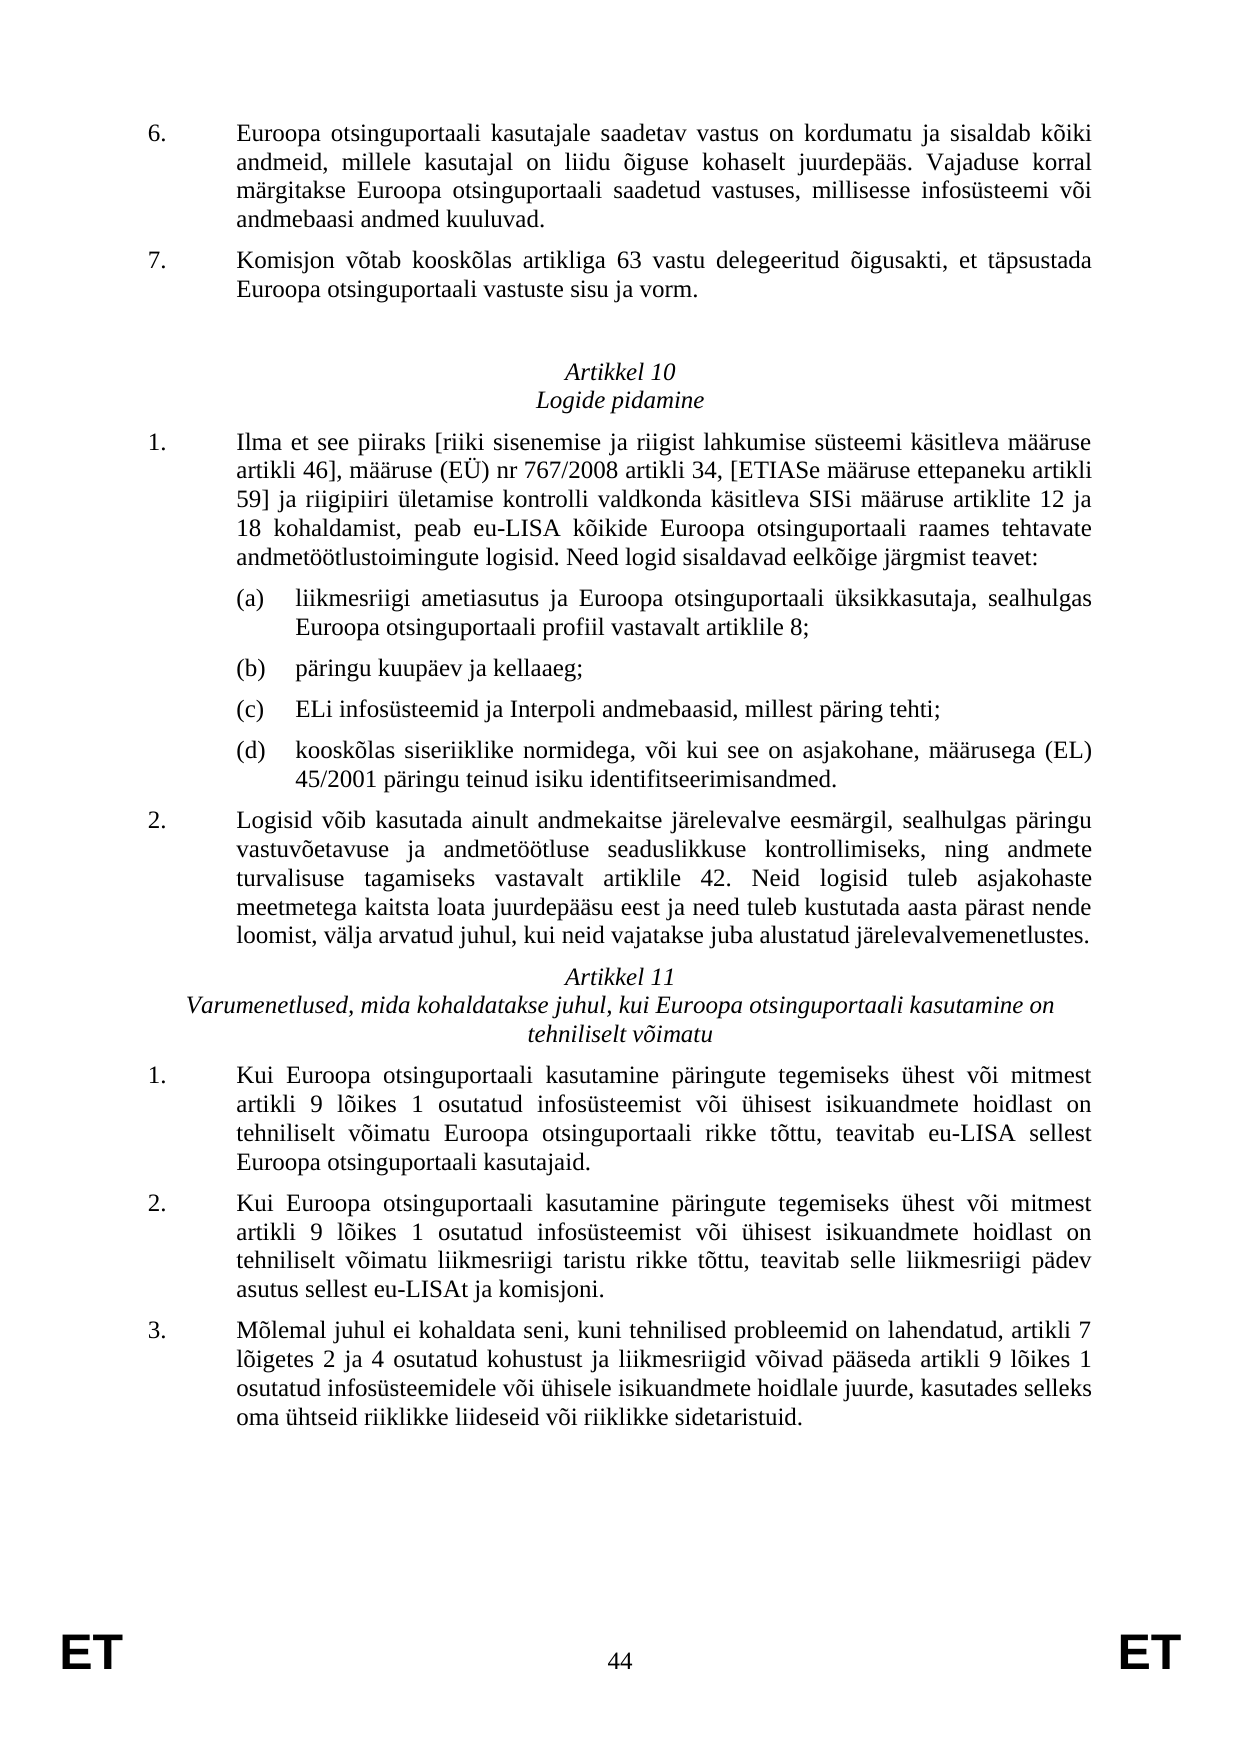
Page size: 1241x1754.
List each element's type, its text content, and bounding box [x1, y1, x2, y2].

text 2. Kui Euroopa otsinguportaali kasutamine päringute tegemiseks ühest või mitmest artikli 9 lõikes 1 osutatud infosüsteemist või ühisest isikuandmete hoidlast on tehniliselt võimatu liikmesriigi taristu rikke tõttu, teavitab selle liikmesriigi pädev asutus sellest eu-LISAt ja komisjoni. [148, 1188, 1093, 1303]
list päringu kuupäev ja kellaaeg; [236, 653, 1093, 682]
text Artikkel 11 [148, 962, 1093, 991]
text Varumenetlused, mida kohaldatakse juhul, kui Euroopa otsinguportaali kasutamine on tehniliselt võimatu [148, 991, 1093, 1048]
text 3. Mõlemal juhul ei kohaldata seni, kuni tehnilised probleemid on lahendatud, artikli 7 lõigetes 2 ja 4 osutatud kohustust ja liikmesriigid võivad pääseda artikli 9 lõikes 1 osutatud infosüsteemidele või ühisele isikuandmete hoidlale juurde, kasutades selleks oma ühtseid riiklikke liideseid või riiklikke sidetaristuid. [148, 1316, 1093, 1431]
text 2. Logisid võib kasutada ainult andmekaitse järelevalve eesmärgil, sealhulgas päringu vastuvõetavuse ja andmetöötluse seaduslikkuse kontrollimiseks, ning andmete turvalisuse tagamiseks vastavalt artiklile 42. Neid logisid tuleb asjakohaste meetmetega kaitsta loata juurdepääsu eest ja need tuleb kustutada aasta pärast nende loomist, välja arvatud juhul, kui neid vajatakse juba alustatud järelevalvemenetlustes. [148, 806, 1093, 949]
text 1. Ilma et see piiraks [riiki sisenemise ja riigist lahkumise süsteemi käsitleva määruse artikli 46], määruse (EÜ) nr 767/2008 artikli 34, [ETIASe määruse ettepaneku artikli 59] ja riigipiiri ületamise kontrolli valdkonda käsitleva SISi määruse artiklite 12 ja 18 kohaldamist, peab eu-LISA kõikide Euroopa otsinguportaali raames tehtavate andmetöötlustoimingute logisid. Need logid sisaldavad eelkõige järgmist teavet: [148, 427, 1093, 571]
text 6. Euroopa otsinguportaali kasutajale saadetav vastus on kordumatu ja sisaldab kõiki andmeid, millele kasutajal on liidu õiguse kohaselt juurdepääs. Vajaduse korral märgitakse Euroopa otsinguportaali saadetud vastuses, millisesse infosüsteemi või andmebaasi andmed kuuluvad. [148, 118, 1093, 233]
text Logide pidamine [148, 386, 1093, 414]
text Artikkel 10 [148, 357, 1093, 386]
text 7. Komisjon võtab kooskõlas artikliga 63 vastu delegeeritud õigusakti, et täpsustada Euroopa otsinguportaali vastuste sisu ja vorm. [148, 246, 1093, 303]
text 1. Kui Euroopa otsinguportaali kasutamine päringute tegemiseks ühest või mitmest artikli 9 lõikes 1 osutatud infosüsteemist või ühisest isikuandmete hoidlast on tehniliselt võimatu Euroopa otsinguportaali rikke tõttu, teavitab eu-LISA sellest Euroopa otsinguportaali kasutajaid. [148, 1061, 1093, 1176]
list liikmesriigi ametiasutus ja Euroopa otsinguportaali üksikkasutaja, sealhulgas Euroopa otsinguportaali profiil vastavalt artiklile 8; [236, 583, 1093, 641]
list ELi infosüsteemid ja Interpoli andmebaasid, millest päring tehti; [236, 694, 1093, 723]
list kooskõlas siseriiklike normidega, või kui see on asjakohane, määrusega (EL) 45/2001 päringu teinud isiku identifitseerimisandmed. [236, 736, 1093, 793]
